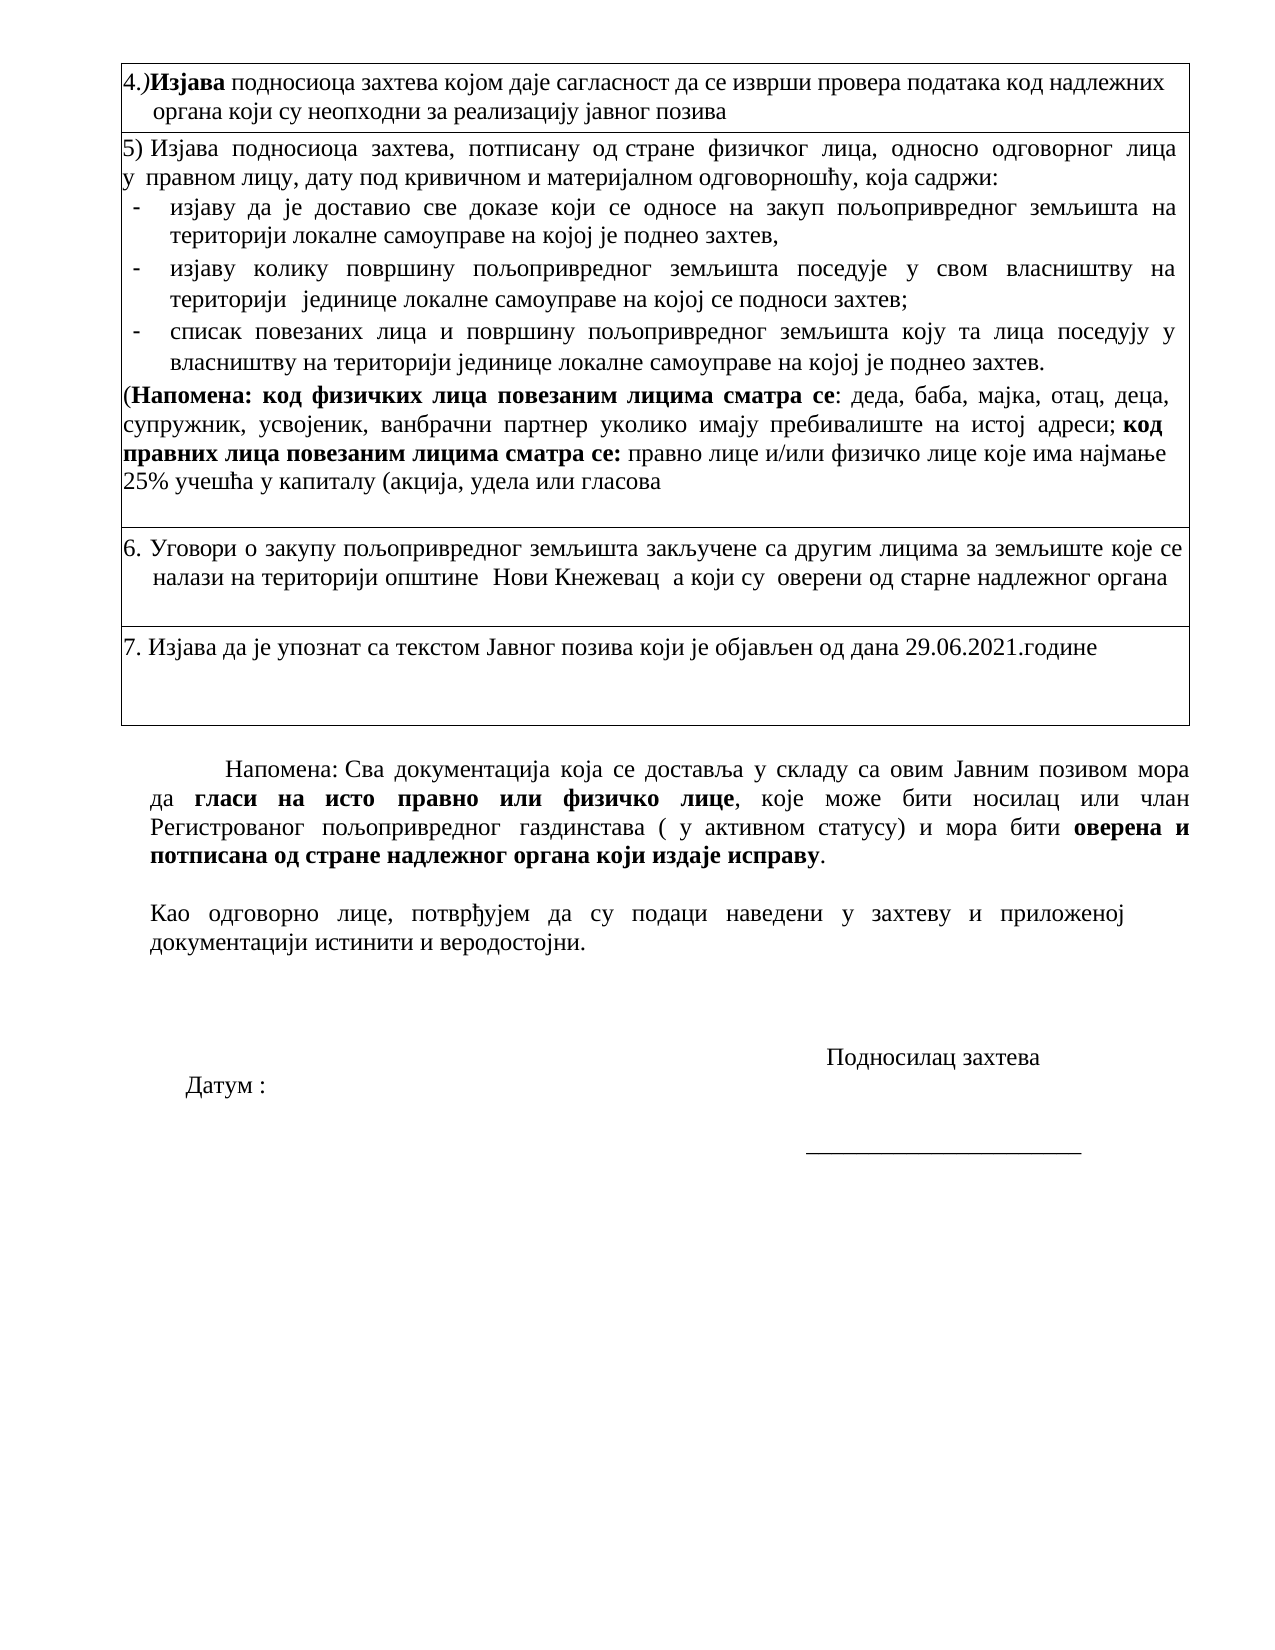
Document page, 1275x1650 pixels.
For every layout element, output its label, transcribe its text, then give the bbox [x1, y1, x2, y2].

text ______________________ [150, 1128, 1190, 1157]
text Подносилац захтева [796, 1042, 1202, 1071]
text Напомена: Сва документација која се доставља у складу са овим Јавним позивом мора да гласи на исто правно или физичко лице, које може бити носилац или члан Регистрованог пољопривредног газдинстава ( у активном статусу) и мора бити оверена и потписана од стране надлежног органа који издаје исправу. [150, 754, 1190, 869]
table_cell 4.)Изјава подносиоца захтева којом даје сагласност да се изврши провера података код надлежних органа који су неопходни за реализацију јавног позива [122, 64, 1189, 132]
table_cell 5) Изјава подносиоца захтева, потписану од стране физичког лица, односно одговорног лица у правном лицу, дату под кривичном и материјалном одговорношћу, која садржи: изјаву да је доставио све доказе који се односе на закуп пољопривредног земљишта на територији локалне самоуправе на којој је поднео захтев, изјаву колику површину пољопривредног земљишта поседује у свом власништву на територији јединице локалне самоуправе на којој се подноси захтев; списак повезаних лица и површину пољопривредног земљишта коју та лица поседују у власништву на територији јединице локалне самоуправе на којој је поднео захтев. (Напомена: код физичких лица повезаним лицима сматра се: деда, баба, мајка, отац, деца, супружник, усвојеник, ванбрачни партнер уколико имају пребивалиште на истој адреси; код правних лица повезаним лицима сматра се: правно лице и/или физичко лице које има најмање 25% учешћа у капиталу (акција, удела или гласова [122, 133, 1189, 527]
text Датум : [110, 1071, 1202, 1099]
table_cell 7. Изјава да је упознат са текстом Јавног позива који је обjављен од дана 29.06.2021.године [122, 627, 1189, 724]
table_cell 6. Уговори о закупу пољопривредног земљишта закључене са другим лицима за земљиште које се налази на територији општине Нови Кнежевац а који су оверени од старне надлежног органа [122, 528, 1189, 626]
text Као одговорно лице, потврђујем да су подаци наведени у захтеву и приложеној документацији истинити и веродостојни. [150, 898, 1125, 956]
